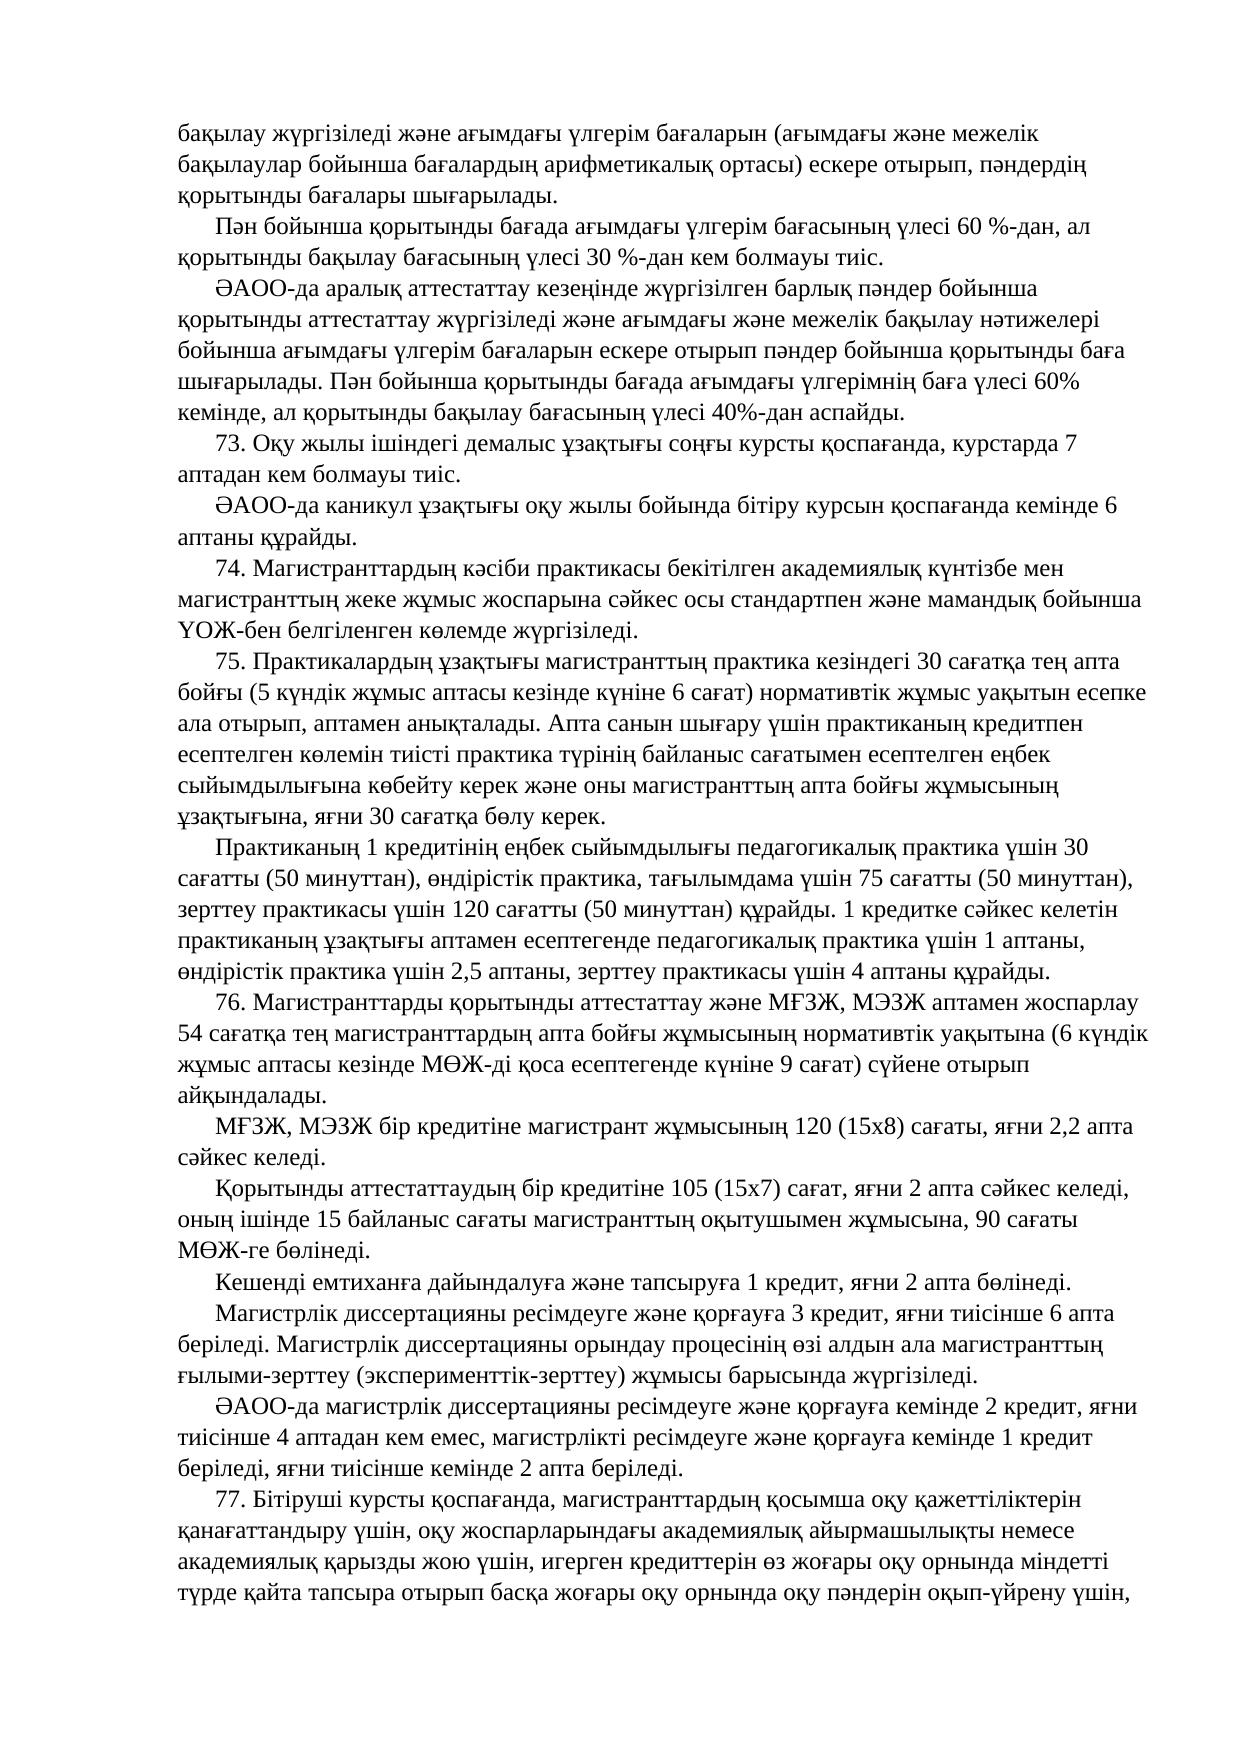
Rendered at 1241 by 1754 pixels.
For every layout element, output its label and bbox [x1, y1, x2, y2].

text [177, 118, 1152, 1606]
